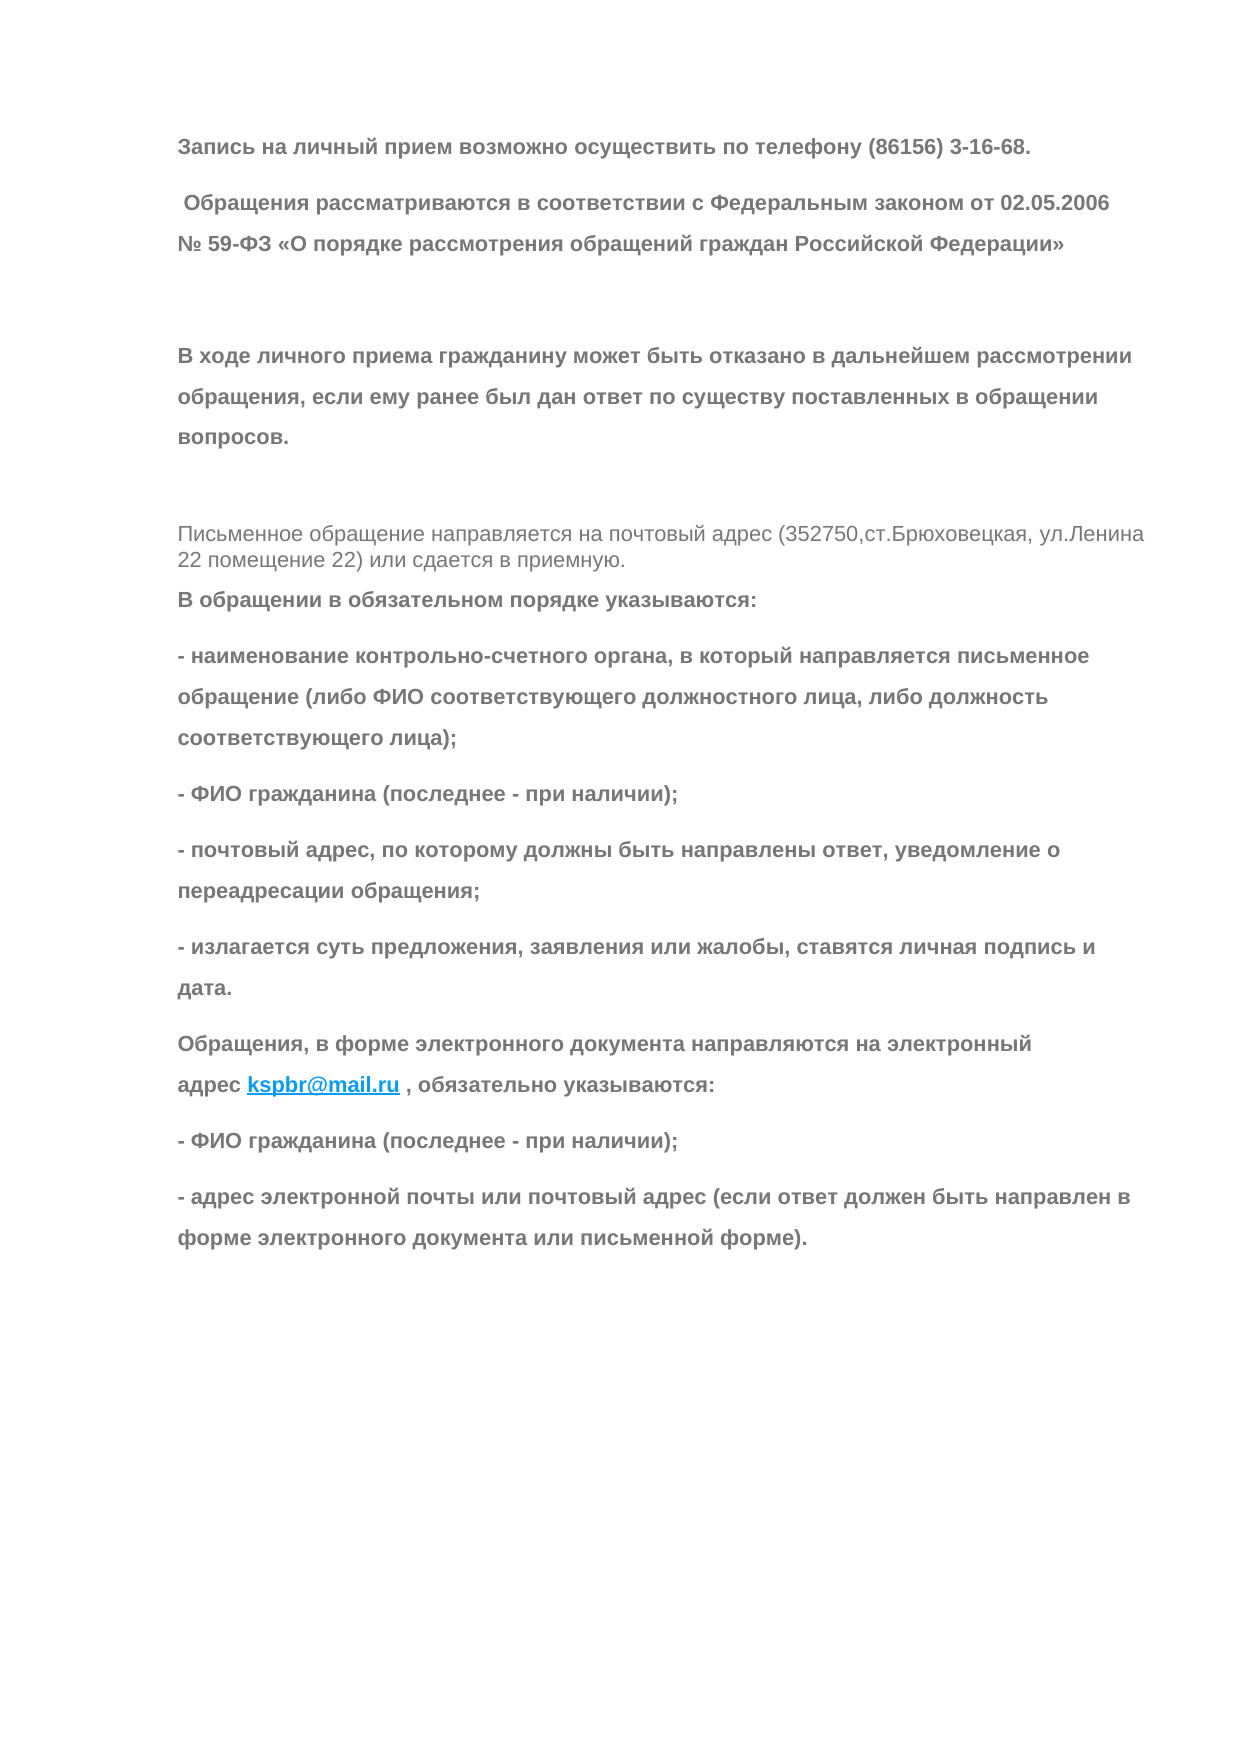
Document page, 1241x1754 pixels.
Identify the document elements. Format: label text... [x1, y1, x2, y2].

text - наименование контрольно-счетного органа, в который направляется письменное обращение (либо ФИО соответствующего должностного лица, либо должность соответствующего лица); [177, 628, 1152, 750]
text - почтовый адрес, по которому должны быть направлены ответ, уведомление о переадресации обращения; [177, 822, 1152, 903]
text - ФИО гражданина (последнее - при наличии); [177, 1112, 1152, 1153]
text Обращения, в форме электронного документа направляются на электронный адрес kspbr@mail.ru , обязательно указываются: [177, 1015, 1152, 1097]
text Письменное обращение направляется на почтовый адрес (352750,ст.Брюховецкая, ул.Ленина 22 помещение 22) или сдается в приемную. [626, 521, 1152, 572]
text - излагается суть предложения, заявления или жалобы, ставятся личная подпись и дата. [177, 918, 1152, 1000]
text Обращения рассматриваются в соответствии с Федеральным законом от 02.05.2006 № 59-ФЗ «О порядке рассмотрения обращений граждан Российской Федерации» [177, 174, 1152, 256]
text Запись на личный прием возможно осуществить по телефону (86156) 3-16-68. [177, 118, 1152, 159]
text - адрес электронной почты или почтовый адрес (если ответ должен быть направлен в форме электронного документа или письменной форме). [177, 1168, 1152, 1250]
text В ходе личного приема гражданину может быть отказано в дальнейшем рассмотрении обращения, если ему ранее был дан ответ по существу поставленных в обращении вопросов. [177, 327, 1152, 449]
text В обращении в обязательном порядке указываются: [177, 572, 1152, 612]
text - ФИО гражданина (последнее - при наличии); [177, 765, 1152, 806]
